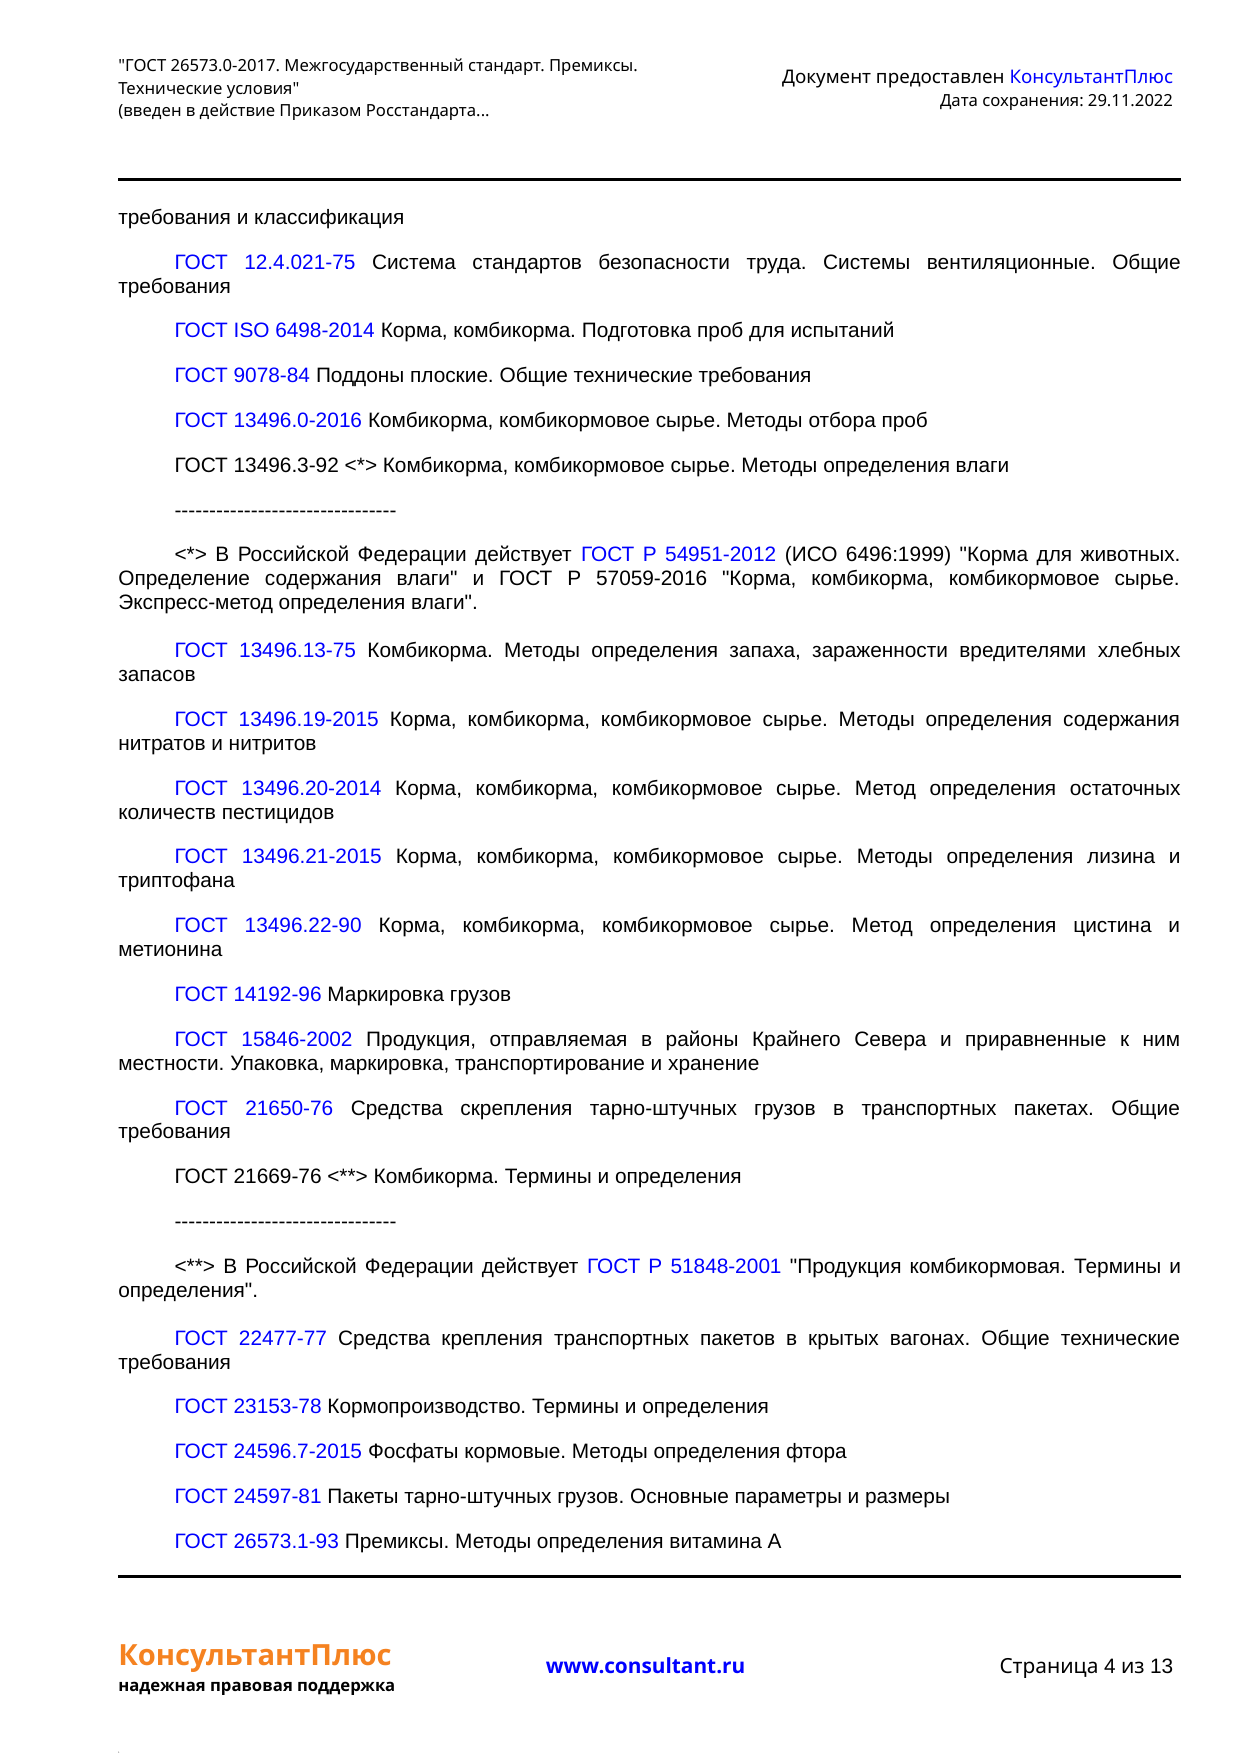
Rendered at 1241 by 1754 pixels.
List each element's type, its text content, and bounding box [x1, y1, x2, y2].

text <**> В Российской Федерации действует ГОСТ Р 51848-2001 "Продукция комбикормовая. Термины и определения". [118, 1254, 1181, 1302]
text ГОСТ 24597-81 Пакеты тарно-штучных грузов. Основные параметры и размеры [118, 1484, 1181, 1508]
text ГОСТ 21669-76 <**> Комбикорма. Термины и определения [118, 1164, 1181, 1188]
text ГОСТ 13496.19-2015 Корма, комбикорма, комбикормовое сырье. Методы определения содержания нитратов и нитритов [118, 707, 1181, 755]
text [118, 205, 1181, 229]
text ГОСТ 12.4.021-75 Система стандартов безопасности труда. Системы вентиляционные. Общие требования [118, 249, 1181, 297]
text <*> В Российской Федерации действует ГОСТ Р 54951-2012 (ИСО 6496:1999) "Корма для животных. Определение содержания влаги" и ГОСТ Р 57059-2016 "Корма, комбикорма, комбикормовое сырье. Экспресс-метод определения влаги". [118, 542, 1181, 614]
text ГОСТ 15846-2002 Продукция, отправляемая в районы Крайнего Севера и приравненные к ним местности. Упаковка, маркировка, транспортирование и хранение [118, 1027, 1181, 1074]
text ГОСТ ISO 6498-2014 Корма, комбикорма. Подготовка проб для испытаний [118, 318, 1181, 342]
text ГОСТ 13496.0-2016 Комбикорма, комбикормовое сырье. Методы отбора проб [118, 408, 1181, 432]
text ГОСТ 13496.22-90 Корма, комбикорма, комбикормовое сырье. Метод определения цистина и метионина [118, 913, 1181, 961]
text ГОСТ 24596.7-2015 Фосфаты кормовые. Методы определения фтора [118, 1439, 1181, 1463]
text -------------------------------- [118, 1209, 1181, 1233]
text ГОСТ 21650-76 Средства скрепления тарно-штучных грузов в транспортных пакетах. Общие требования [118, 1095, 1181, 1143]
text ГОСТ 9078-84 Поддоны плоские. Общие технические требования [118, 363, 1181, 387]
text ГОСТ 22477-77 Средства крепления транспортных пакетов в крытых вагонах. Общие технические требования [118, 1326, 1181, 1373]
text ГОСТ 13496.3-92 <*> Комбикорма, комбикормовое сырье. Методы определения влаги [118, 453, 1181, 477]
text -------------------------------- [118, 497, 1181, 521]
text ГОСТ 13496.21-2015 Корма, комбикорма, комбикормовое сырье. Методы определения лизина и триптофана [118, 844, 1181, 892]
text ГОСТ 23153-78 Кормопроизводство. Термины и определения [118, 1394, 1181, 1418]
text ГОСТ 26573.1-93 Премиксы. Методы определения витамина A [118, 1529, 1181, 1553]
text ГОСТ 13496.20-2014 Корма, комбикорма, комбикормовое сырье. Метод определения остаточных количеств пестицидов [118, 776, 1181, 823]
text ГОСТ 13496.13-75 Комбикорма. Методы определения запаха, зараженности вредителями хлебных запасов [118, 638, 1181, 686]
text ГОСТ 14192-96 Маркировка грузов [118, 982, 1181, 1006]
